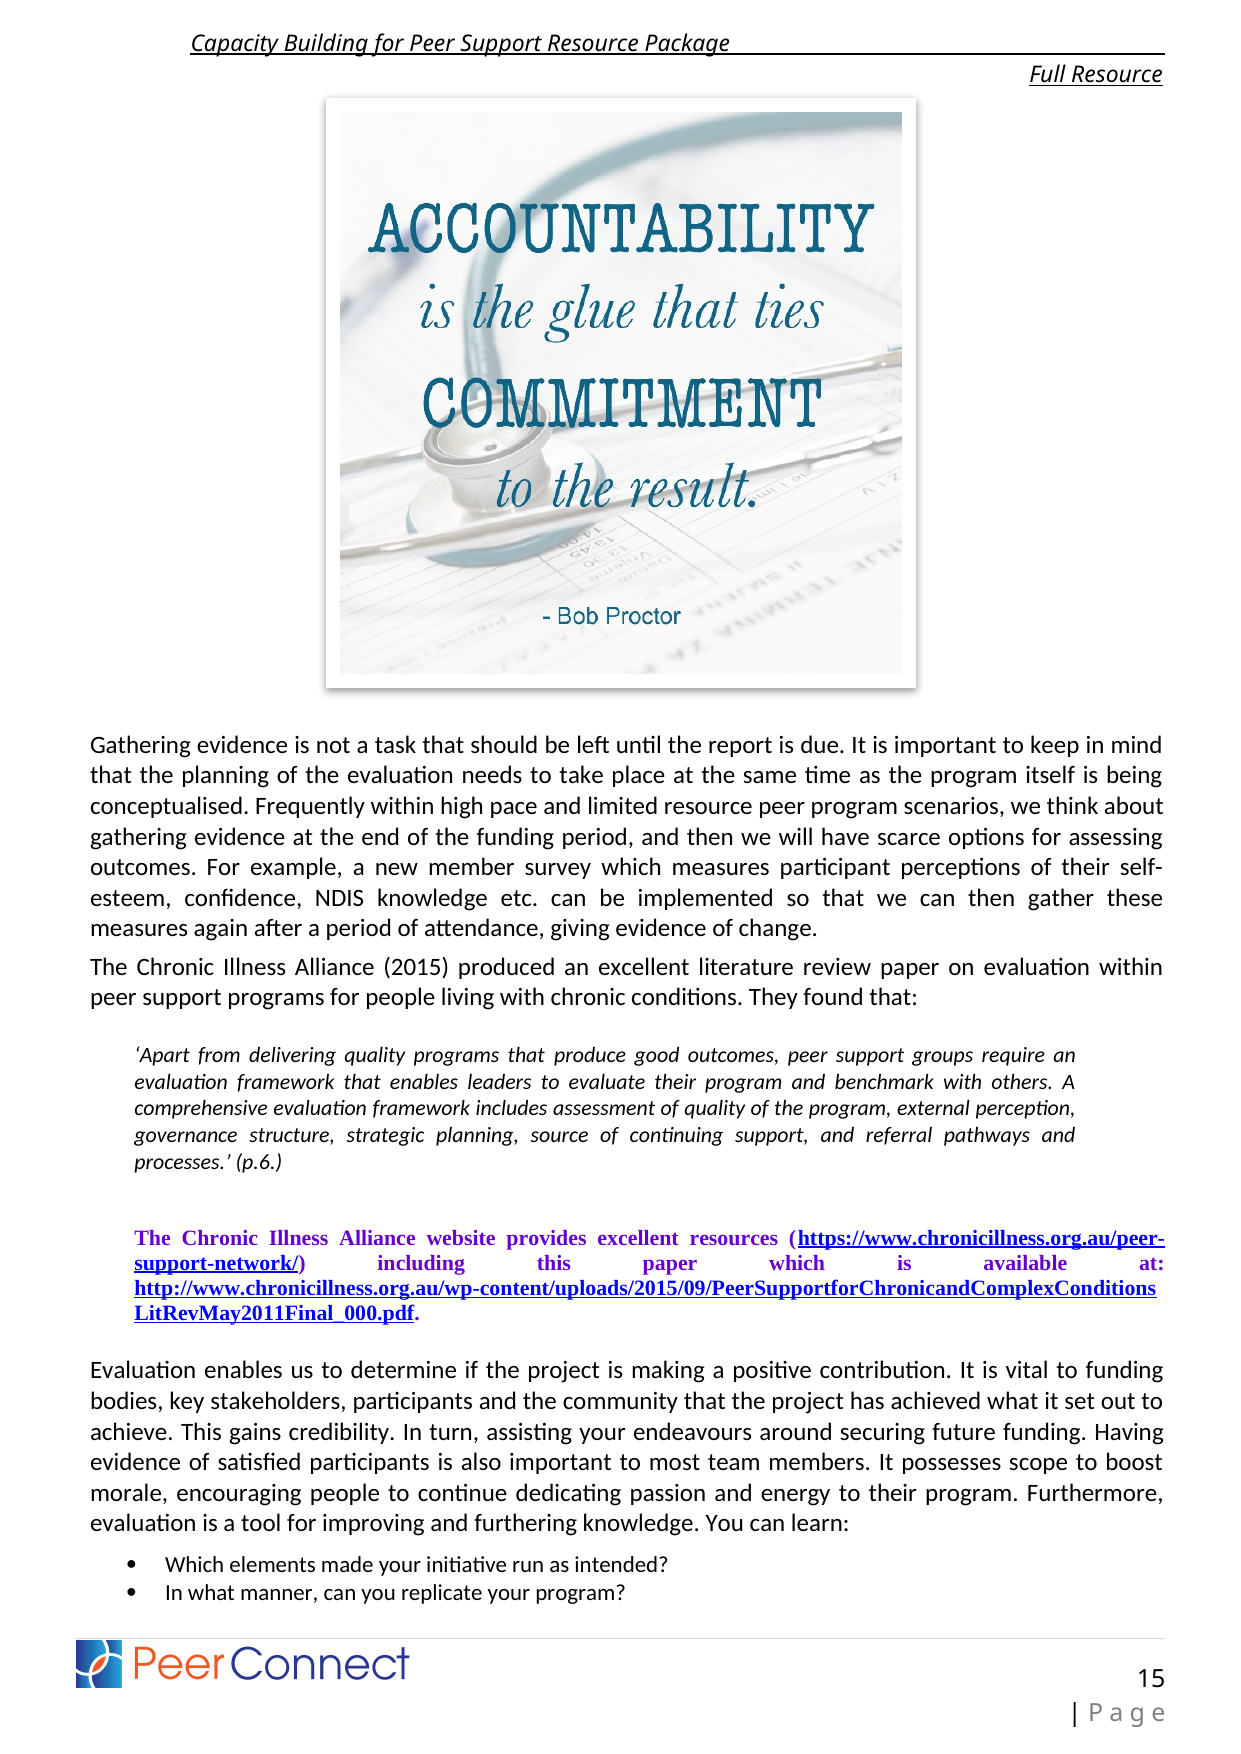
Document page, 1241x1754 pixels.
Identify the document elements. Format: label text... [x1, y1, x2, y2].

picture [76, 1640, 410, 1688]
picture [340, 112, 902, 674]
text The Chronic Illness Alliance website provides excellent resources (https://www.chronicillness.org.au/peer-support-network/) including this paper which is available at: http://www.chronicillness.org.au/wp-content/uploads/2015/09/PeerSupportforChronicandComplexConditionsLitRevMay2011Final_000.pdf. [134, 1224, 1165, 1325]
text Evaluation enables us to determine if the project is making a positive contribution. It is vital to funding bodies, key stakeholders, participants and the community that the project has achieved what it set out to achieve. This gains credibility. In turn, assisting your endeavours around securing future funding. Having evidence of satisfied participants is also important to most team members. It possesses scope to boost morale, encouraging people to continue dedicating passion and energy to their program. Furthermore, evaluation is a tool for improving and furthering knowledge. You can learn: [90, 1354, 1165, 1538]
text Gathering evidence is not a task that should be left until the report is due. It is important to keep in mind that the planning of the evaluation needs to take place at the same time as the program itself is being conceptualised. Frequently within high pace and limited resource peer program scenarios, we think about gathering evidence at the end of the funding period, and then we will have scarce options for assessing outcomes. For example, a new member survey which measures participant perceptions of their self-esteem, confidence, NDIS knowledge etc. can be implemented so that we can then gather these measures again after a period of attendance, giving evidence of change. [90, 729, 1165, 943]
text The Chronic Illness Alliance (2015) produced an excellent literature review paper on evaluation within peer support programs for people living with chronic conditions. They found that: [90, 951, 1165, 1012]
text ‘Apart from delivering quality programs that produce good outcomes, peer support groups require an evaluation framework that enables leaders to evaluate their program and benchmark with others. A comprehensive evaluation framework includes assessment of quality of the program, external perception, governance structure, strategic planning, source of continuing support, and referral pathways and processes.’ (p.6.) [134, 1041, 1079, 1174]
list Which elements made your initiative run as intended? [127, 1550, 1165, 1578]
list In what manner, can you replicate your program? [127, 1578, 1165, 1606]
